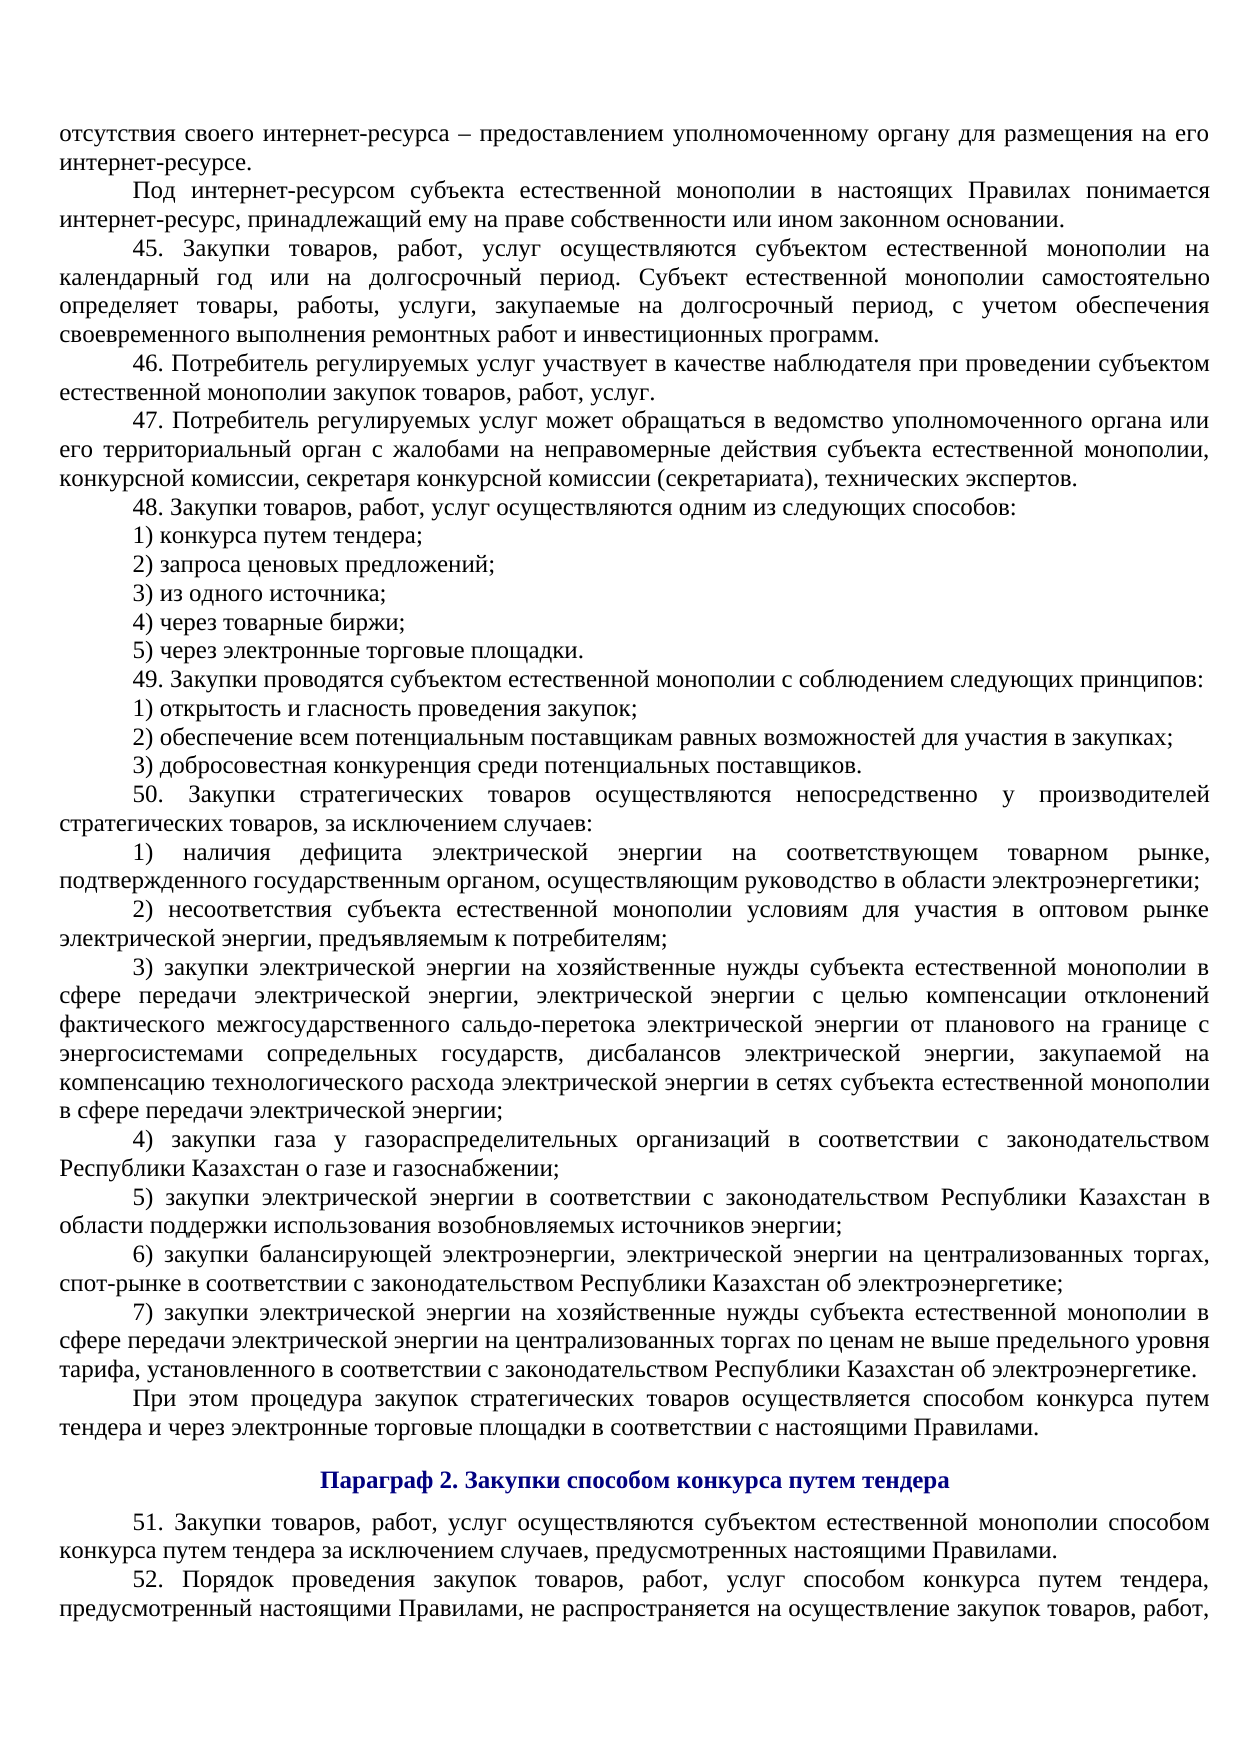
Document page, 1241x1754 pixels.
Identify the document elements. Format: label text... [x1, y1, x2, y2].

text 2) обеспечение всем потенциальным поставщикам равных возможностей для участия в закупках; [59, 722, 1211, 751]
text 4) через товарные биржи; [59, 607, 1211, 636]
text 48. Закупки товаров, работ, услуг осуществляются одним из следующих способов: [59, 492, 1211, 521]
text 6) закупки балансирующей электроэнергии, электрической энергии на централизованных торгах, спот-рынке в соответствии с законодательством Республики Казахстан об электроэнергетике; [59, 1239, 1211, 1297]
text 47. Потребитель регулируемых услуг может обращаться в ведомство уполномоченного органа или его территориальный орган с жалобами на неправомерные действия субъекта естественной монополии, конкурсной комиссии, секретаря конкурсной комиссии (секретариата), технических экспертов. [59, 406, 1211, 492]
text 3) добросовестная конкуренция среди потенциальных поставщиков. [59, 751, 1211, 779]
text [59, 1564, 1211, 1622]
text 1) конкурса путем тендера; [59, 521, 1211, 549]
text 5) закупки электрической энергии в соответствии с законодательством Республики Казахстан в области поддержки использования возобновляемых источников энергии; [59, 1182, 1211, 1239]
text 2) несоответствия субъекта естественной монополии условиям для участия в оптовом рынке электрической энергии, предъявляемым к потребителям; [59, 894, 1211, 952]
text При этом процедура закупок стратегических товаров осуществляется способом конкурса путем тендера и через электронные торговые площадки в соответствии с настоящими Правилами. [59, 1383, 1211, 1441]
text 50. Закупки стратегических товаров осуществляются непосредственно у производителей стратегических товаров, за исключением случаев: [59, 779, 1211, 837]
text 49. Закупки проводятся субъектом естественной монополии с соблюдением следующих принципов: [59, 664, 1211, 693]
text 1) наличия дефицита электрической энергии на соответствующем товарном рынке, подтвержденного государственным органом, осуществляющим руководство в области электроэнергетики; [59, 837, 1211, 894]
text 45. Закупки товаров, работ, услуг осуществляются субъектом естественной монополии на календарный год или на долгосрочный период. Субъект естественной монополии самостоятельно определяет товары, работы, услуги, закупаемые на долгосрочный период, с учетом обеспечения своевременного выполнения ремонтных работ и инвестиционных программ. [59, 233, 1211, 348]
text Параграф 2. Закупки способом конкурса путем тендера [59, 1466, 1211, 1494]
text 7) закупки электрической энергии на хозяйственные нужды субъекта естественной монополии в сфере передачи электрической энергии на централизованных торгах по ценам не выше предельного уровня тарифа, установленного в соответствии с законодательством Республики Казахстан об электроэнергетике. [59, 1297, 1211, 1383]
text Под интернет-ресурсом субъекта естественной монополии в настоящих Правилах понимается интернет-ресурс, принадлежащий ему на праве собственности или ином законном основании. [59, 176, 1211, 233]
text 3) закупки электрической энергии на хозяйственные нужды субъекта естественной монополии в сфере передачи электрической энергии, электрической энергии с целью компенсации отклонений фактического межгосударственного сальдо-перетока электрической энергии от планового на границе с энергосистемами сопредельных государств, дисбалансов электрической энергии, закупаемой на компенсацию технологического расхода электрической энергии в сетях субъекта естественной монополии в сфере передачи электрической энергии; [59, 952, 1211, 1124]
text 5) через электронные торговые площадки. [59, 636, 1211, 664]
text 4) закупки газа у газораспределительных организаций в соответствии с законодательством Республики Казахстан о газе и газоснабжении; [59, 1124, 1211, 1182]
text 3) из одного источника; [59, 578, 1211, 607]
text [59, 118, 1211, 176]
text 46. Потребитель регулируемых услуг участвует в качестве наблюдателя при проведении субъектом естественной монополии закупок товаров, работ, услуг. [59, 348, 1211, 406]
text 51. Закупки товаров, работ, услуг осуществляются субъектом естественной монополии способом конкурса путем тендера за исключением случаев, предусмотренных настоящими Правилами. [59, 1507, 1211, 1564]
text 2) запроса ценовых предложений; [59, 549, 1211, 578]
text 1) открытость и гласность проведения закупок; [59, 693, 1211, 722]
